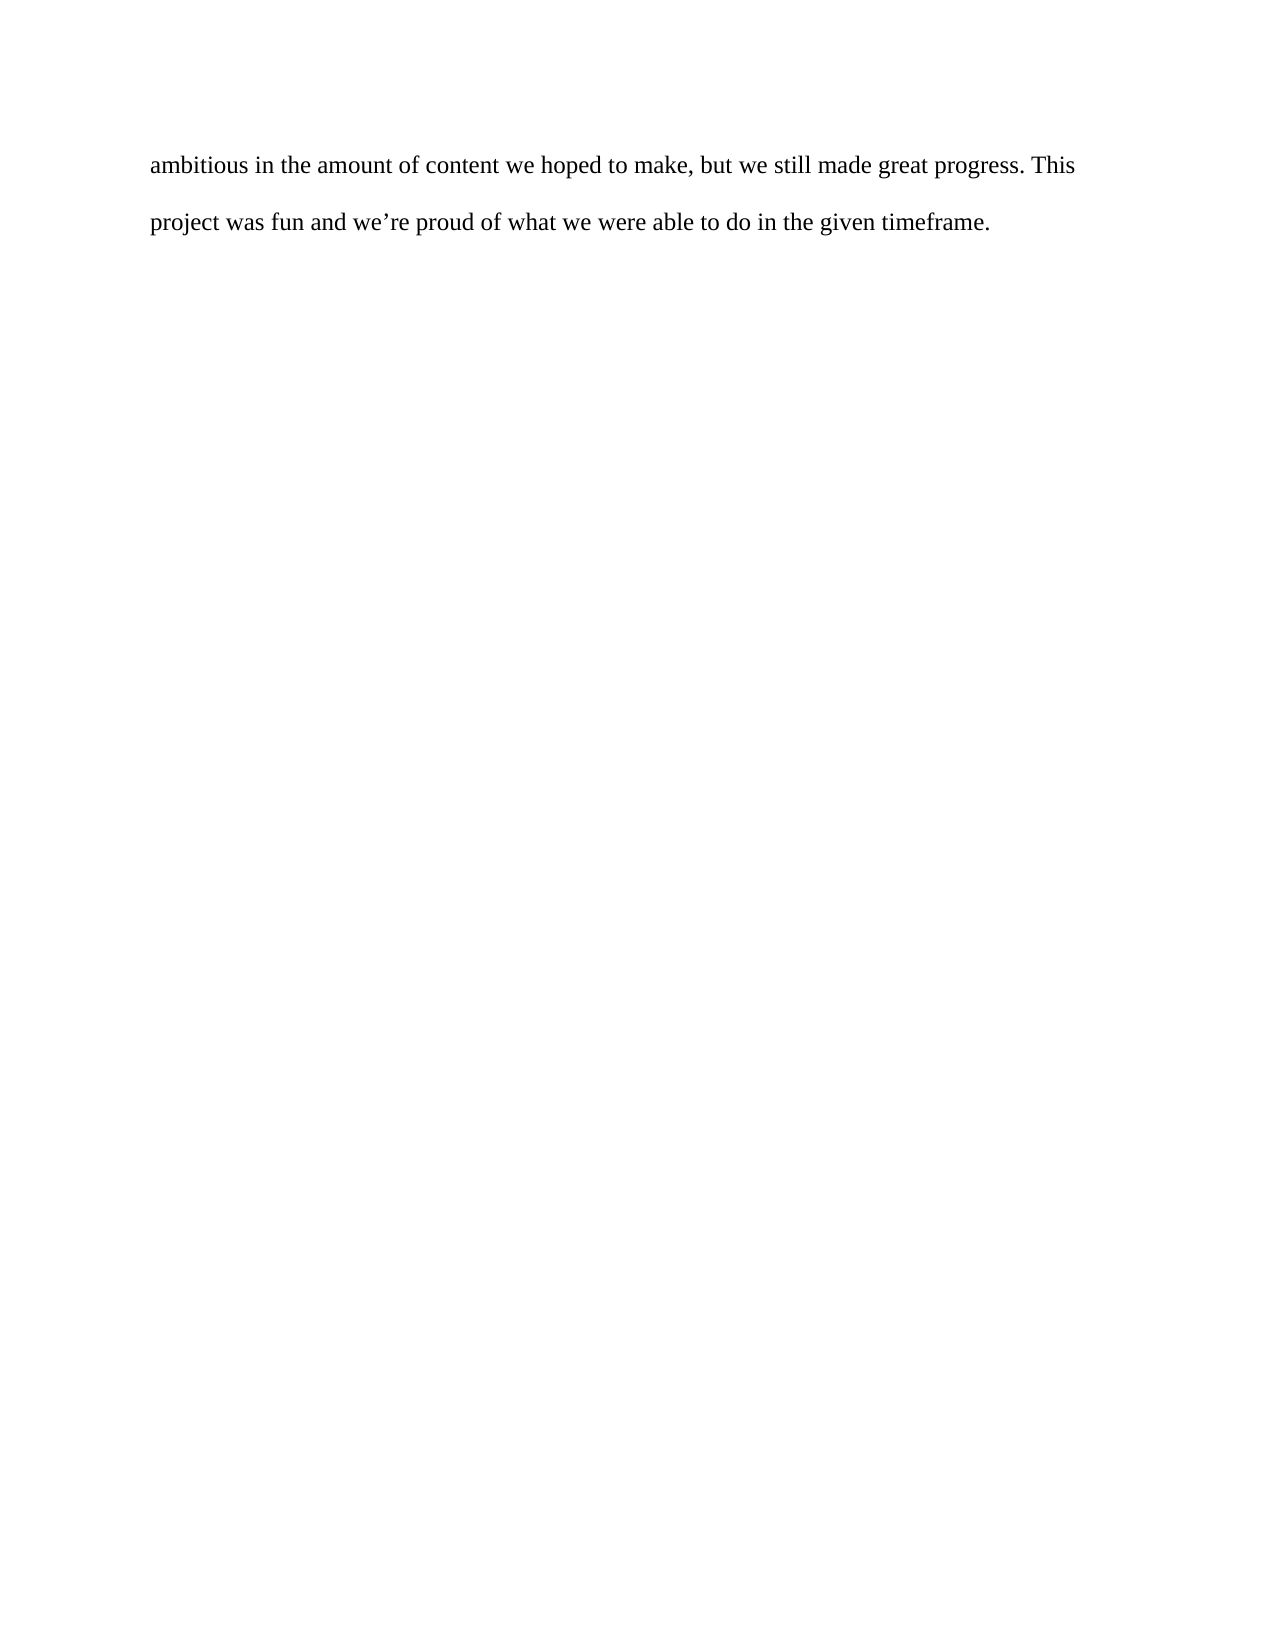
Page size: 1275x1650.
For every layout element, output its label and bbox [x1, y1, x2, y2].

text [150, 150, 1125, 236]
